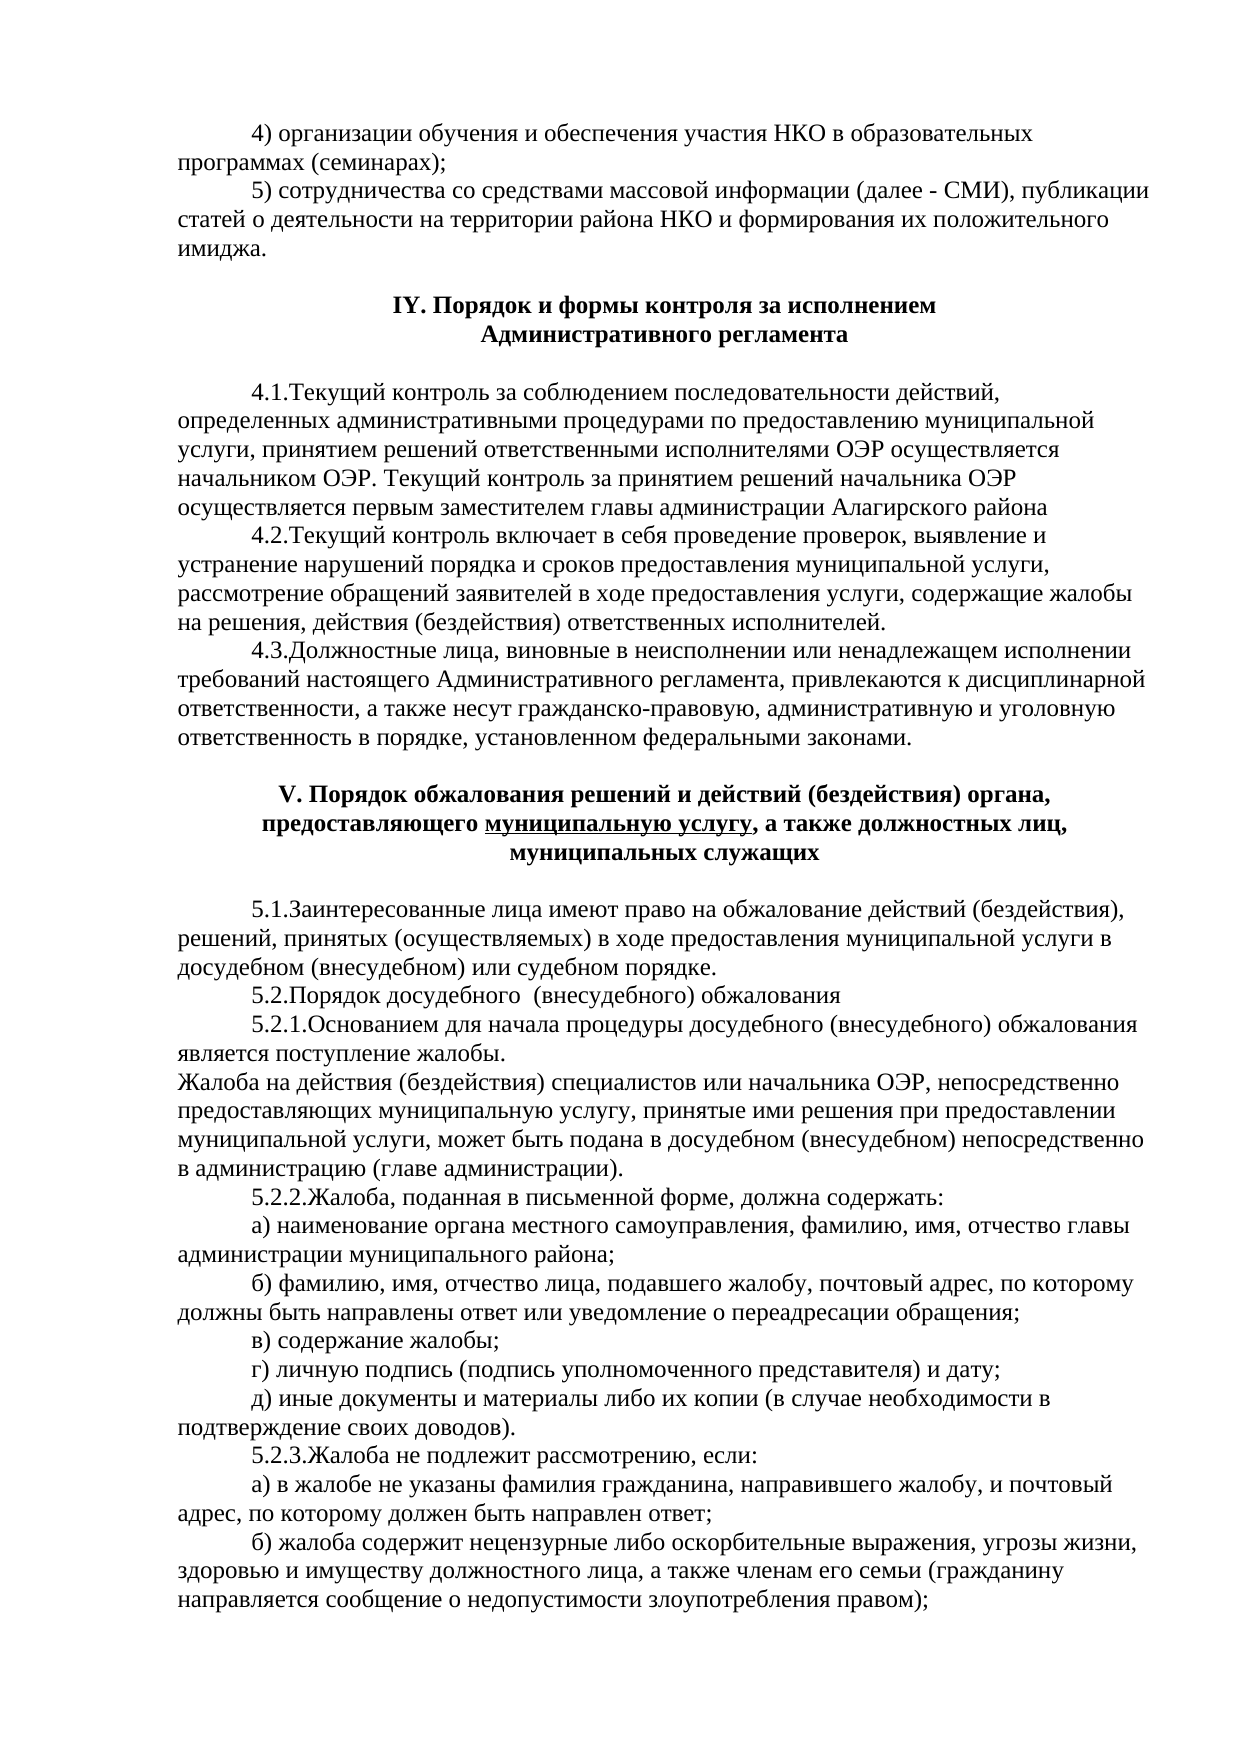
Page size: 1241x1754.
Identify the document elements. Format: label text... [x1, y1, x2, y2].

text д) иные документы и материалы либо их копии (в случае необходимости в подтверждение своих доводов). [177, 1383, 1152, 1441]
text б) жалоба содержит нецензурные либо оскорбительные выражения, угрозы жизни, здоровью и имуществу должностного лица, а также членам его семьи (гражданину направляется сообщение о недопустимости злоупотребления правом); [177, 1527, 1152, 1613]
text 5.2.Порядок досудебного (внесудебного) обжалования [177, 981, 1152, 1009]
text 5) сотрудничества со средствами массовой информации (далее - СМИ), публикации статей о деятельности на территории района НКО и формирования их положительного имиджа. [177, 176, 1152, 262]
text а) наименование органа местного самоуправления, фамилию, имя, отчество главы администрации муниципального района; [177, 1211, 1152, 1268]
text 5.2.2.Жалоба, поданная в письменной форме, должна содержать: [177, 1182, 1152, 1211]
text 5.1.Заинтересованные лица имеют право на обжалование действий (бездействия), решений, принятых (осуществляемых) в ходе предоставления муниципальной услуги в досудебном (внесудебном) или судебном порядке. [177, 894, 1152, 981]
text Жалоба на действия (бездействия) специалистов или начальника ОЭР, непосредственно предоставляющих муниципальную услугу, принятые ими решения при предоставлении муниципальной услуги, может быть подана в досудебном (внесудебном) непосредственно в администрацию (главе администрации). [177, 1067, 1152, 1182]
text г) личную подпись (подпись уполномоченного представителя) и дату; [177, 1354, 1152, 1383]
text 4) организации обучения и обеспечения участия НКО в образовательных программах (семинарах); [177, 118, 1152, 176]
text Административного регламента [177, 319, 1152, 348]
text 4.3.Должностные лица, виновные в неисполнении или ненадлежащем исполнении требований настоящего Административного регламента, привлекаются к дисциплинарной ответственности, а также несут гражданско-правовую, административную и уголовную ответственность в порядке, установленном федеральными законами. [177, 636, 1152, 751]
text IY. Порядок и формы контроля за исполнением [177, 291, 1152, 319]
text 4.2.Текущий контроль включает в себя проведение проверок, выявление и устранение нарушений порядка и сроков предоставления муниципальной услуги, рассмотрение обращений заявителей в ходе предоставления услуги, содержащие жалобы на решения, действия (бездействия) ответственных исполнителей. [177, 521, 1152, 636]
text 5.2.3.Жалоба не подлежит рассмотрению, если: [177, 1441, 1152, 1469]
text в) содержание жалобы; [177, 1326, 1152, 1354]
text 4.1.Текущий контроль за соблюдением последовательности действий, определенных административными процедурами по предоставлению муниципальной услуги, принятием решений ответственными исполнителями ОЭР осуществляется начальником ОЭР. Текущий контроль за принятием решений начальника ОЭР осуществляется первым заместителем главы администрации Алагирского района [177, 377, 1152, 521]
text б) фамилию, имя, отчество лица, подавшего жалобу, почтовый адрес, по которому должны быть направлены ответ или уведомление о переадресации обращения; [177, 1268, 1152, 1326]
text V. Порядок обжалования решений и действий (бездействия) органа, предоставляющего муниципальную услугу, а также должностных лиц, муниципальных служащих [177, 779, 1152, 866]
text а) в жалобе не указаны фамилия гражданина, направившего жалобу, и почтовый адрес, по которому должен быть направлен ответ; [177, 1469, 1152, 1527]
text 5.2.1.Основанием для начала процедуры досудебного (внесудебного) обжалования является поступление жалобы. [177, 1009, 1152, 1067]
